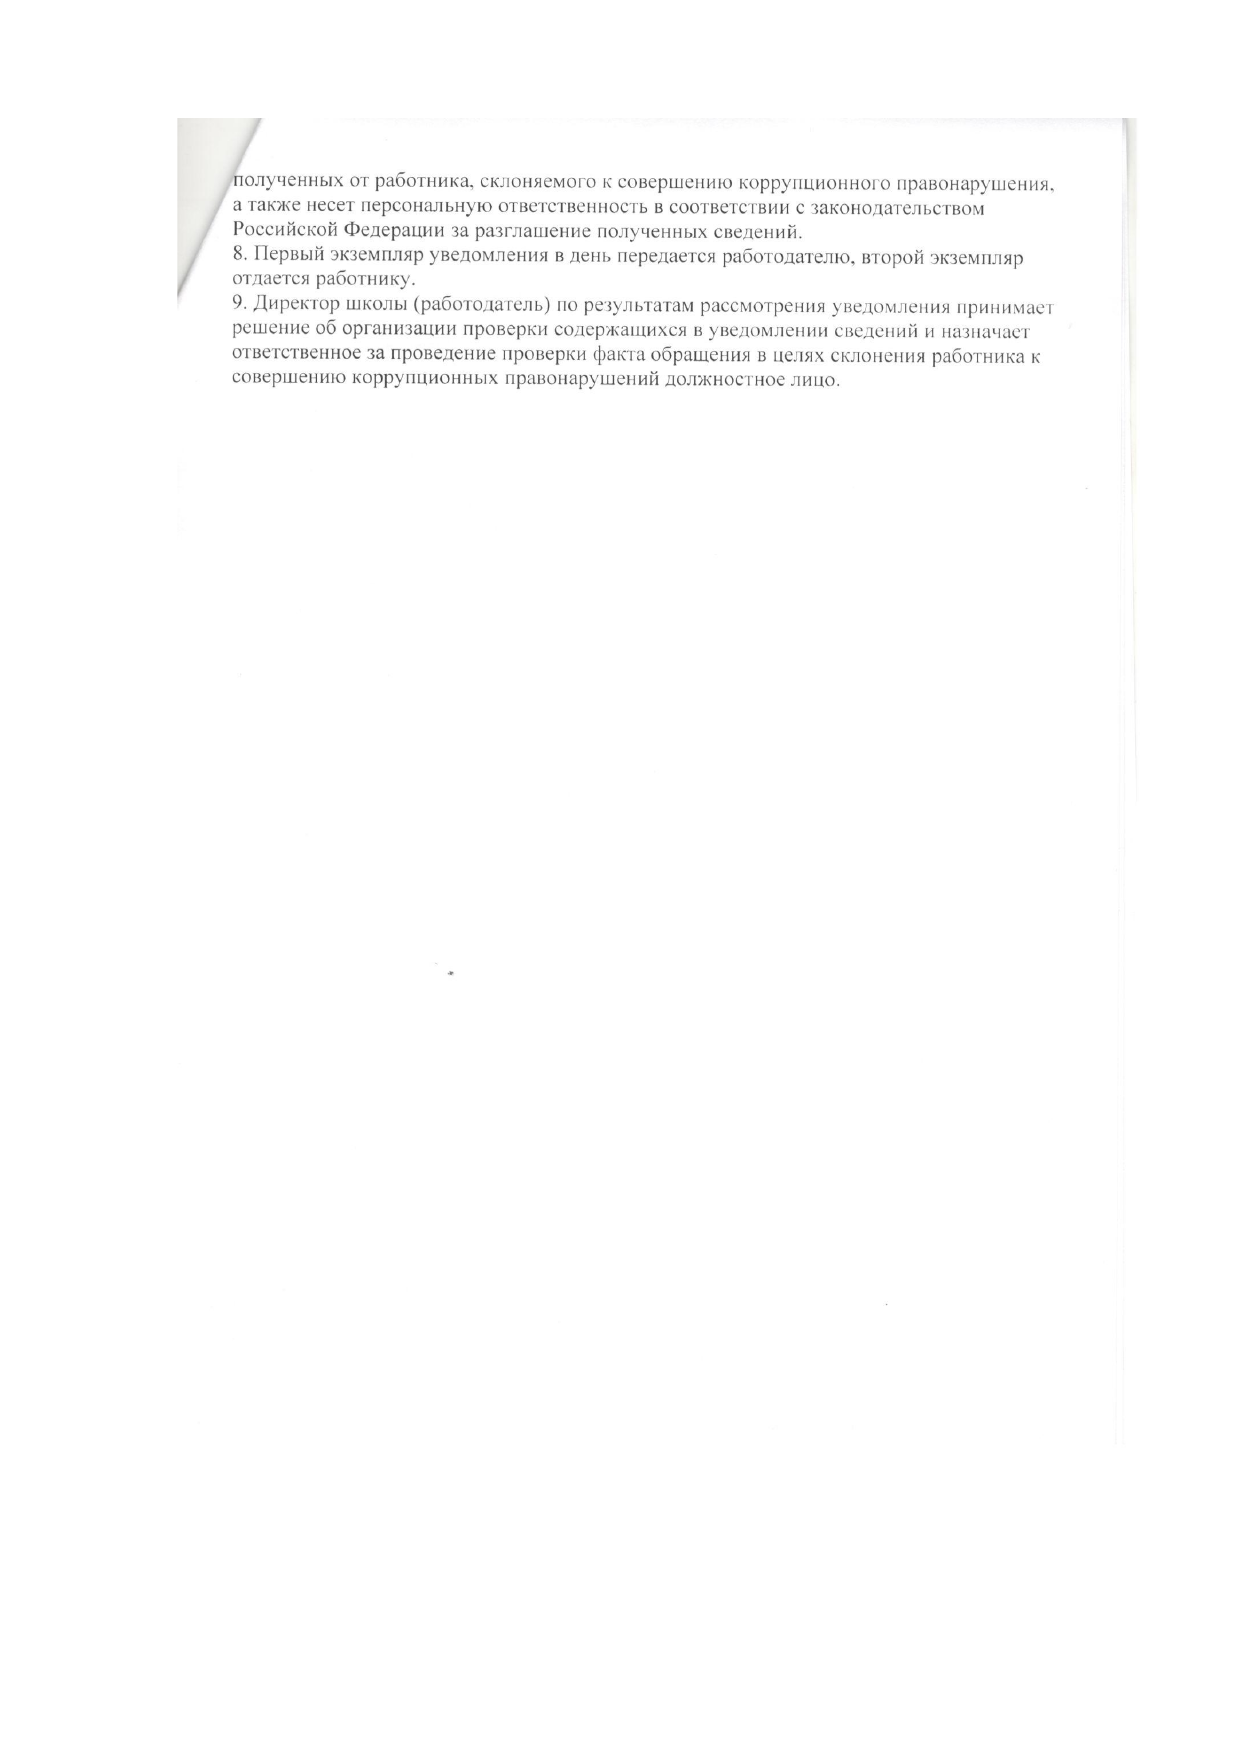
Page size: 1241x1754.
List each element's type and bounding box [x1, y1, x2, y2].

picture [177, 118, 1151, 1458]
